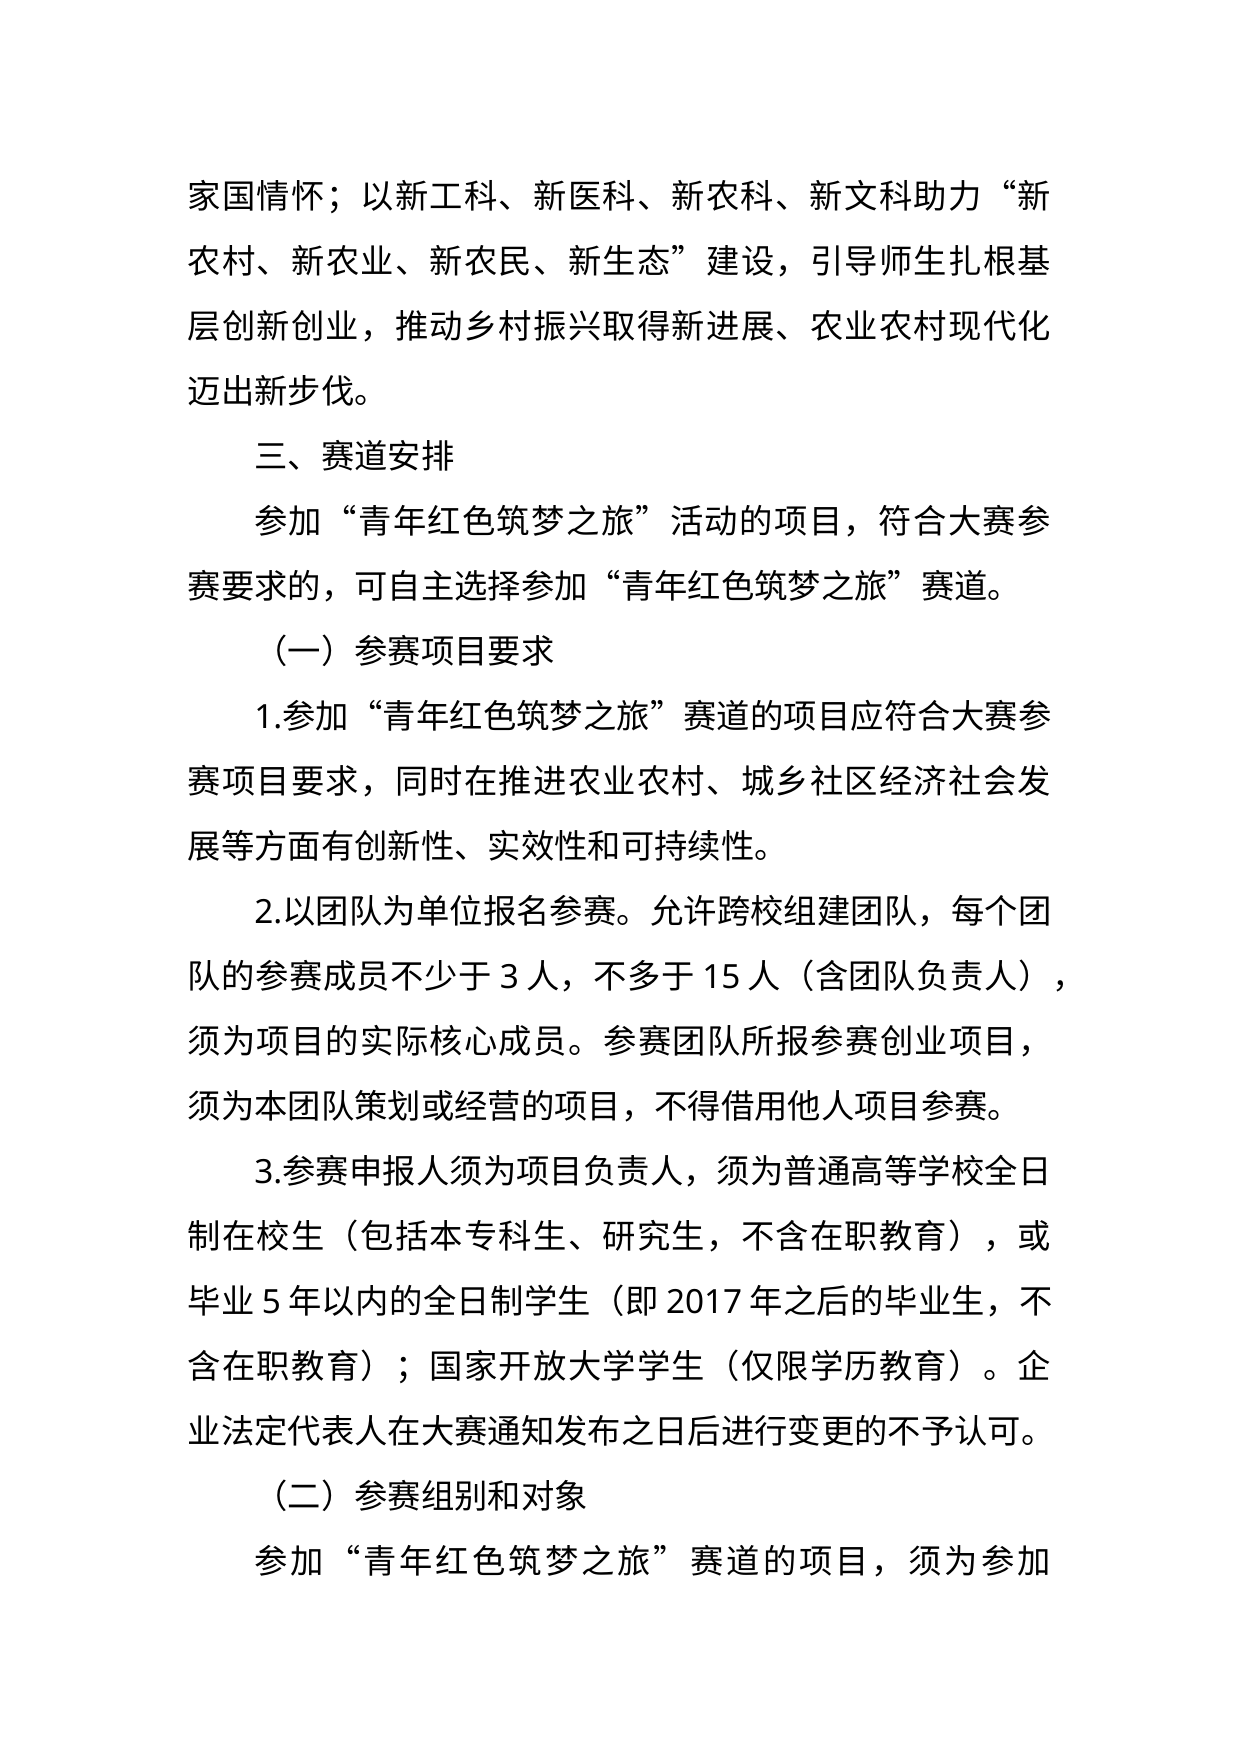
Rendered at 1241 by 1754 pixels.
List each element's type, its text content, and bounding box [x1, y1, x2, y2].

text 2.以团队为单位报名参赛。允许跨校组建团队，每个团队的参赛成员不少于3人，不多于15人（含团队负责人），须为项目的实际核心成员。参赛团队所报参赛创业项目，须为本团队策划或经营的项目，不得借用他人项目参赛。 [187, 877, 1053, 1137]
text 参加“青年红色筑梦之旅”活动的项目，符合大赛参赛要求的，可自主选择参加“青年红色筑梦之旅”赛道。 [187, 487, 1053, 617]
text （二）参赛组别和对象 [187, 1462, 1053, 1527]
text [187, 162, 1053, 422]
text （一）参赛项目要求 [187, 617, 1053, 682]
text 三、赛道安排 [187, 422, 1053, 487]
text 3.参赛申报人须为项目负责人，须为普通高等学校全日制在校生（包括本专科生、研究生，不含在职教育），或毕业5年以内的全日制学生（即2017年之后的毕业生，不含在职教育）；国家开放大学学生（仅限学历教育）。企业法定代表人在大赛通知发布之日后进行变更的不予认可。 [187, 1137, 1053, 1462]
text 1.参加“青年红色筑梦之旅”赛道的项目应符合大赛参赛项目要求，同时在推进农业农村、城乡社区经济社会发展等方面有创新性、实效性和可持续性。 [187, 682, 1053, 877]
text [187, 1527, 1053, 1592]
